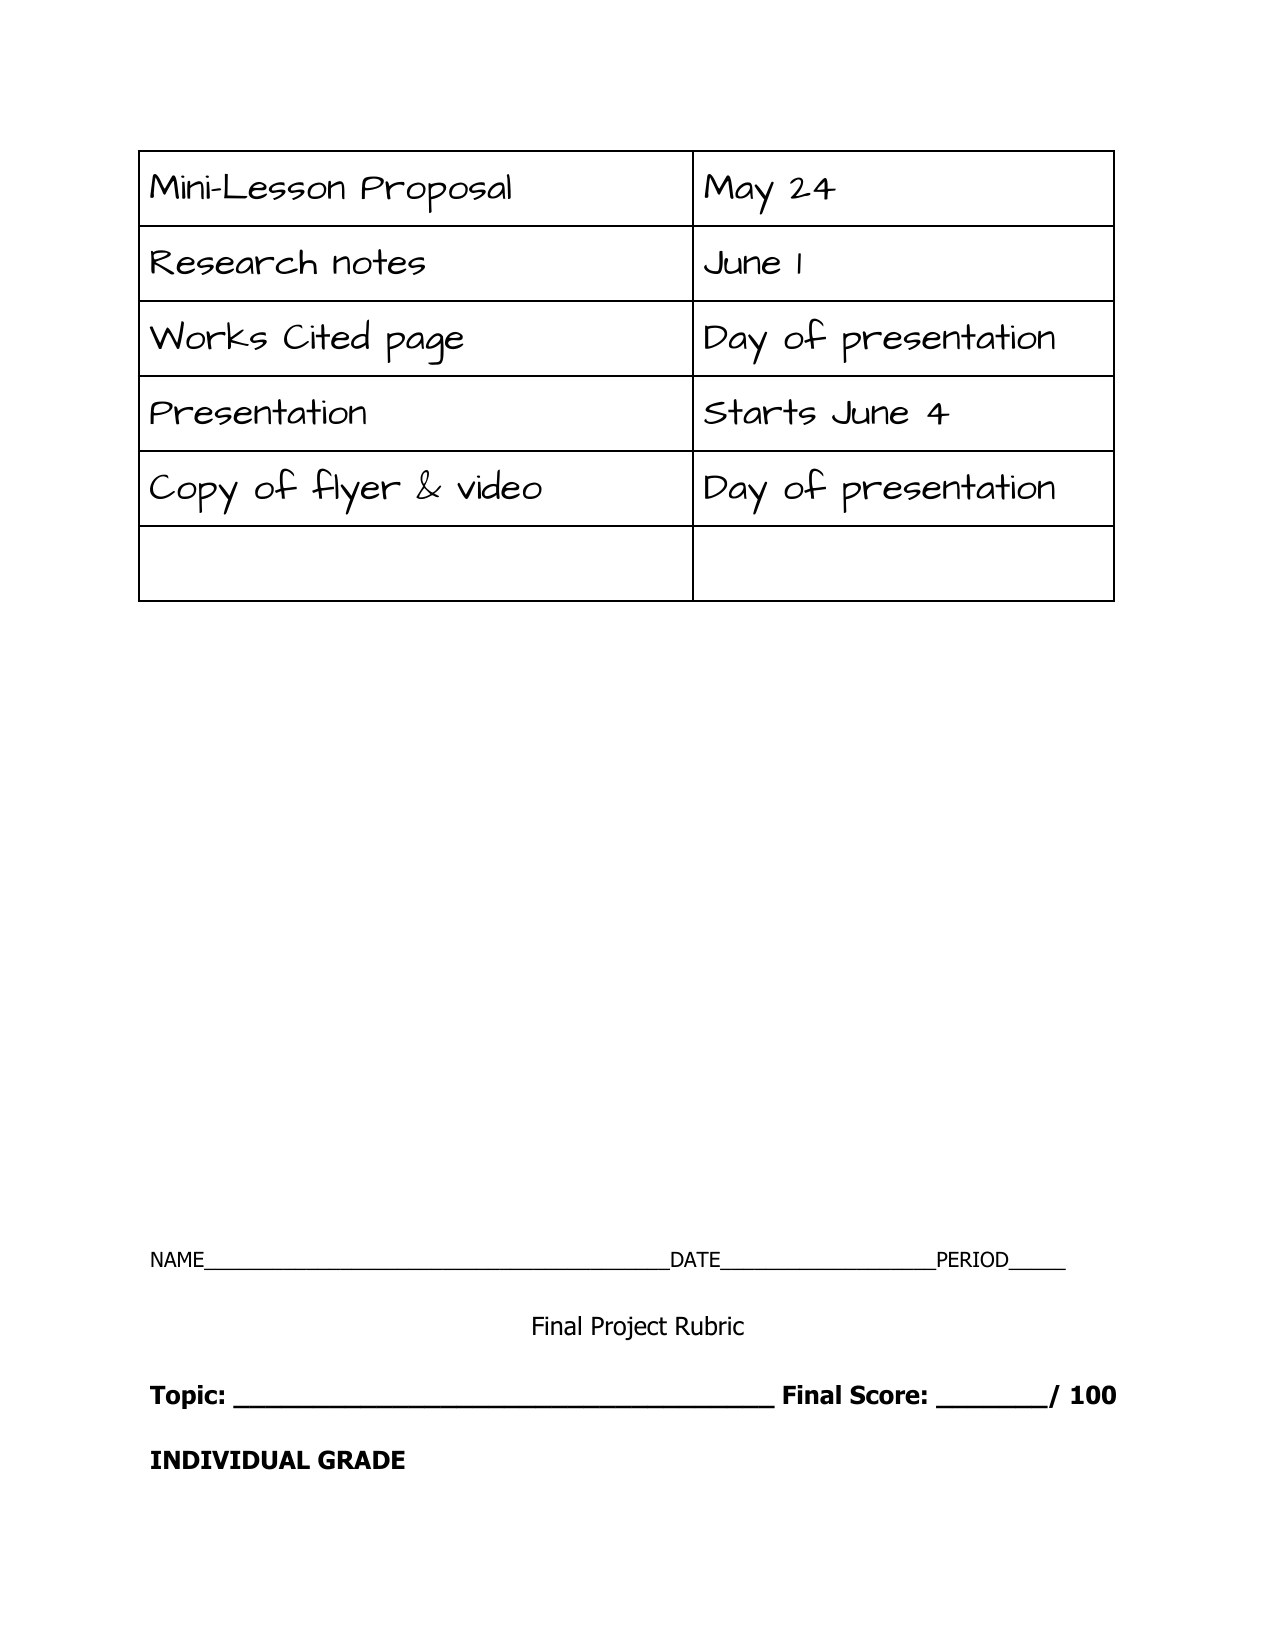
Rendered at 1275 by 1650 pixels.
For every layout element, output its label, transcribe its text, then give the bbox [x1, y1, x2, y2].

table_cell Starts June 4 [694, 377, 1113, 450]
table_cell Presentation [140, 377, 692, 450]
text Topic: __________________________________ Final Score: _______/ 100 [150, 1379, 1125, 1410]
table_cell Research notes [140, 227, 692, 300]
text NAME_________________________________________DATE___________________PERIOD_____ [150, 1247, 1125, 1272]
table_cell Mini-Lesson Proposal [140, 152, 692, 225]
table_cell June 1 [694, 227, 1113, 300]
text Final Project Rubric [150, 1310, 1125, 1340]
table_cell Copy of flyer & video [140, 452, 692, 525]
text INDIVIDUAL GRADE [150, 1444, 1125, 1475]
table_cell [140, 527, 692, 600]
table_cell Day of presentation [694, 452, 1113, 525]
table_cell May 24 [694, 152, 1113, 225]
table_cell [694, 527, 1113, 600]
table_cell Day of presentation [694, 302, 1113, 375]
table_cell Works Cited page [140, 302, 692, 375]
